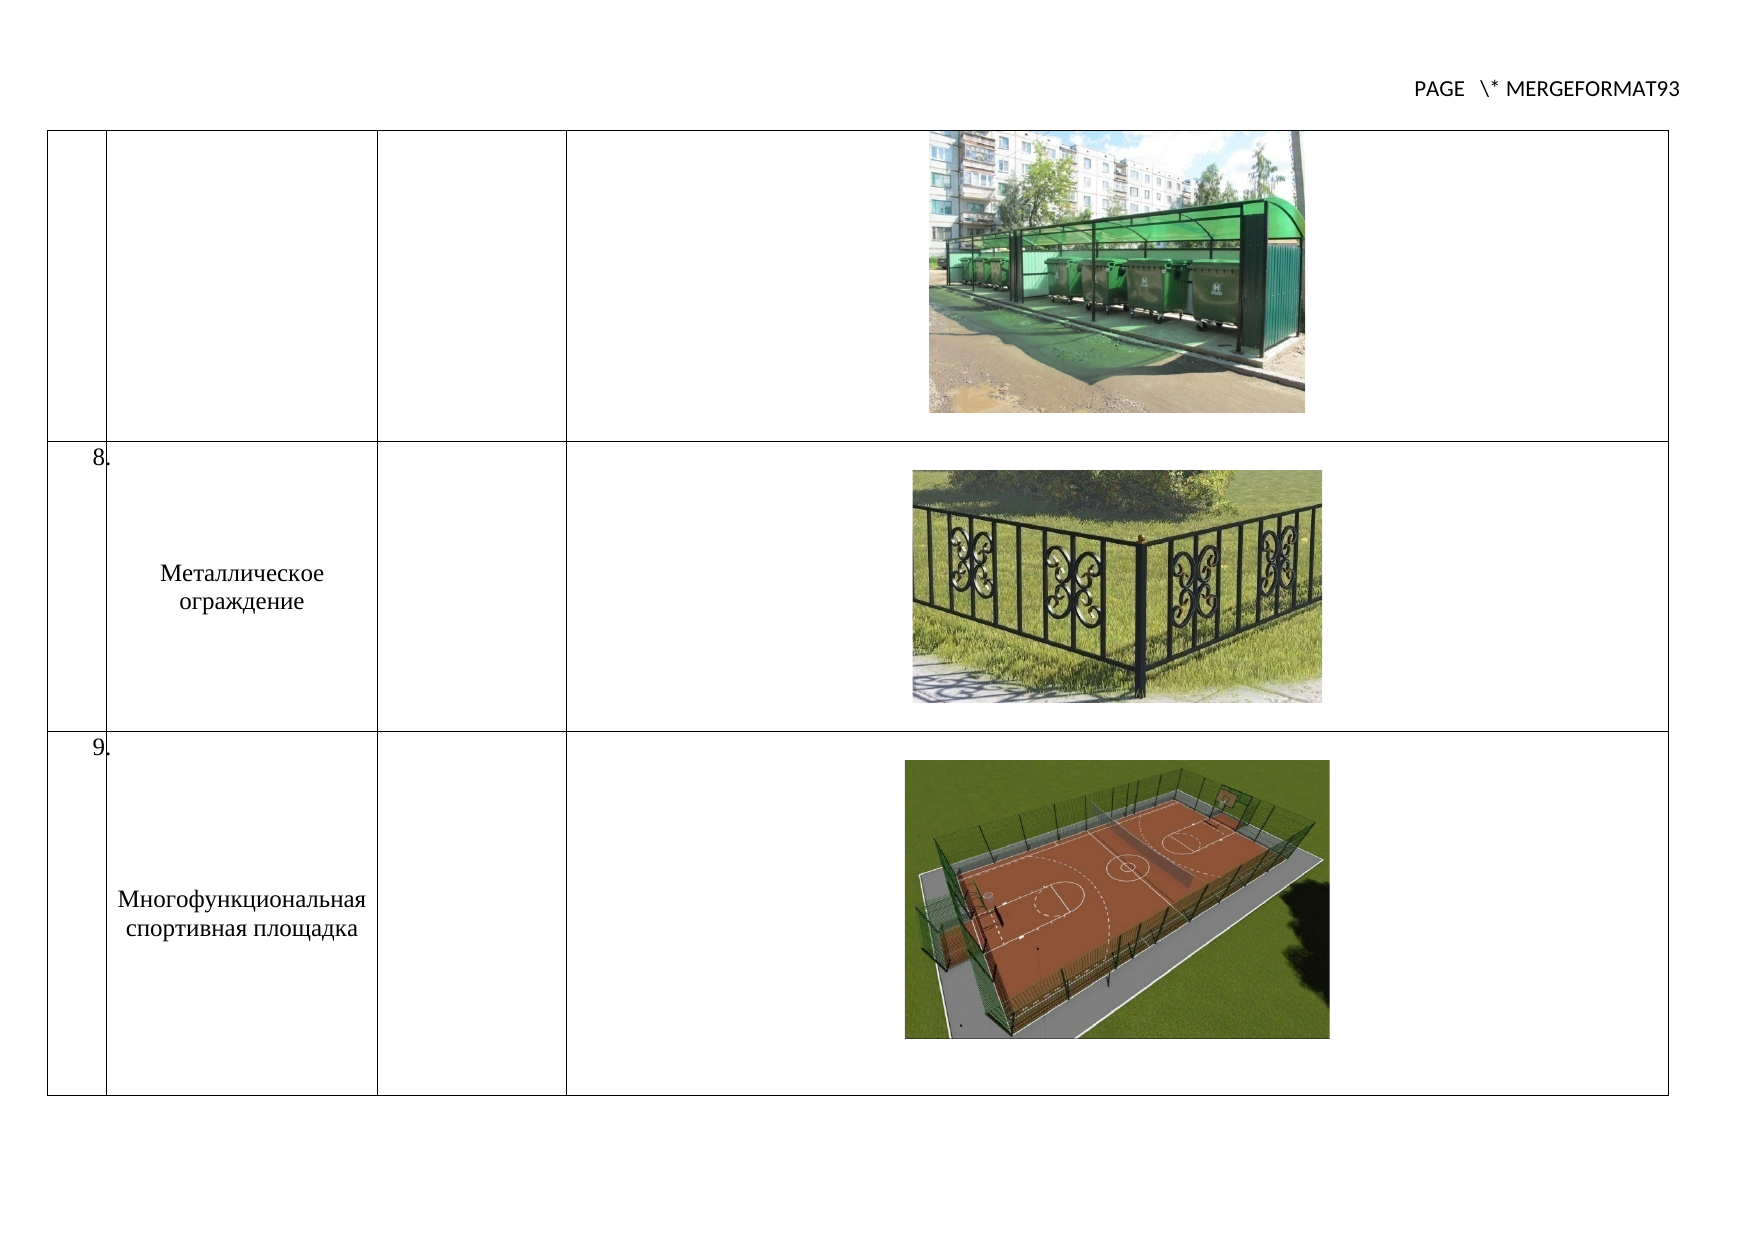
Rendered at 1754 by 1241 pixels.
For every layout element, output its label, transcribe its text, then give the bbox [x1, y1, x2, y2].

table_cell [48, 732, 106, 1094]
picture [904, 760, 1330, 1039]
table_cell Многофункциональная спортивная площадка [107, 732, 377, 1094]
table_cell Металлическое ограждение [107, 442, 377, 731]
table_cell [107, 131, 377, 441]
table_cell [567, 131, 1668, 441]
table_cell [48, 131, 106, 441]
table_cell [567, 442, 1668, 731]
table_cell [48, 442, 106, 731]
picture [912, 470, 1323, 703]
table_cell [378, 442, 566, 731]
table_cell [378, 131, 566, 441]
table_cell [378, 732, 566, 1094]
table_cell [567, 732, 1668, 1094]
picture [929, 131, 1306, 413]
